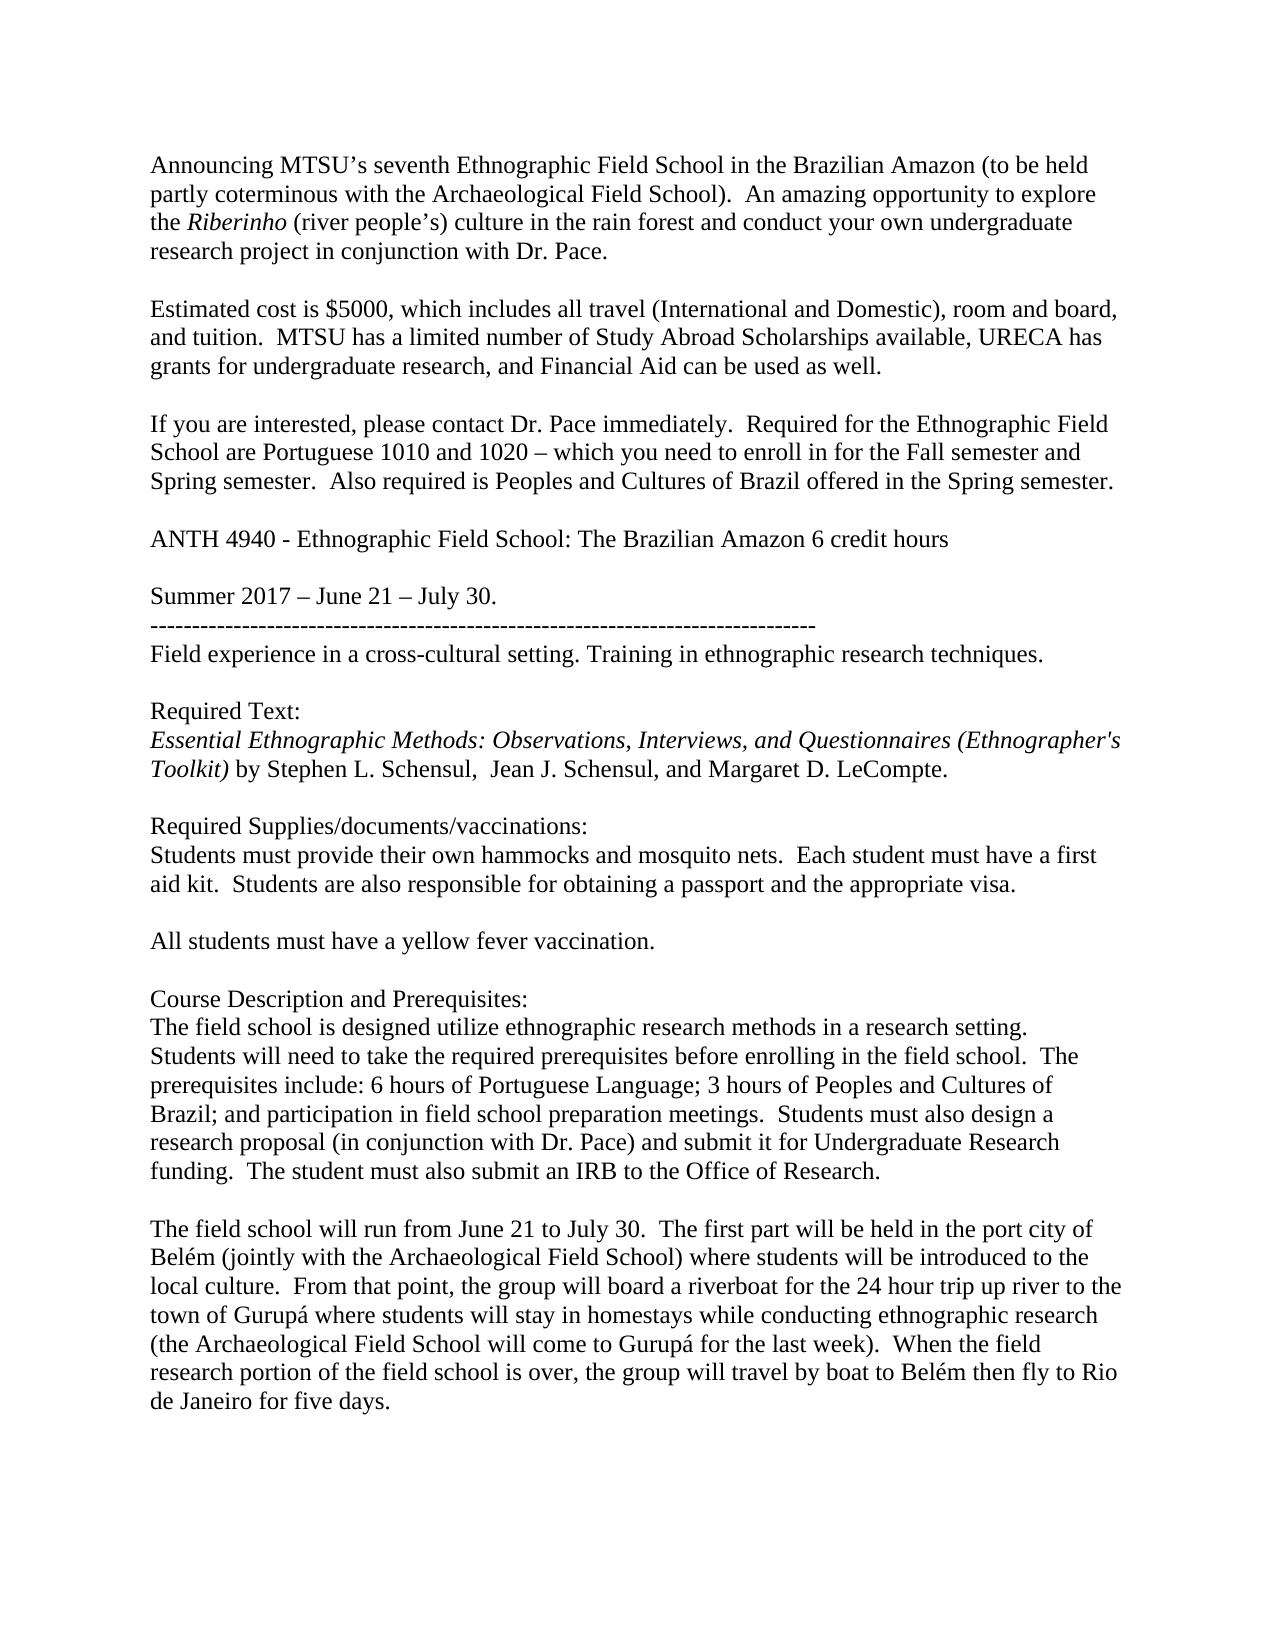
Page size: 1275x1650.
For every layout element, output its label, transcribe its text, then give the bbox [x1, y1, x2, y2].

text Course Description and Prerequisites: [150, 984, 1125, 1012]
text The field school will run from June 21 to July 30. The first part will be held in the port city of Belém (jointly with the Archaeological Field School) where students will be introduced to the local culture. From that point, the group will board a riverboat for the 24 hour trip up river to the town of Gurupá where students will stay in homestays while conducting ethnographic research (the Archaeological Field School will come to Gurupá for the last week). When the field research portion of the field school is over, the group will travel by boat to Belém then fly to Rio de Janeiro for five days. [150, 1214, 1125, 1415]
text Summer 2017 – June 21 – July 30. [150, 581, 1125, 610]
text Estimated cost is $5000, which includes all travel (International and Domestic), room and board, and tuition. MTSU has a limited number of Study Abroad Scholarships available, URECA has grants for undergraduate research, and Financial Aid can be used as well. [150, 294, 1125, 380]
text -------------------------------------------------------------------------------- [150, 610, 1125, 639]
text ANTH 4940 - Ethnographic Field School: The Brazilian Amazon 6 credit hours [150, 524, 1125, 552]
text Essential Ethnographic Methods: Observations, Interviews, and Questionnaires (Ethnographer's Toolkit) by Stephen L. Schensul, Jean J. Schensul, and Margaret D. LeCompte. [150, 725, 1125, 782]
text Announcing MTSU’s seventh Ethnographic Field School in the Brazilian Amazon (to be held partly coterminous with the Archaeological Field School). An amazing opportunity to explore the Riberinho (river people’s) culture in the rain forest and conduct your own undergraduate research project in conjunction with Dr. Pace. [150, 150, 1125, 265]
text The field school is designed utilize ethnographic research methods in a research setting. Students will need to take the required prerequisites before enrolling in the field school. The prerequisites include: 6 hours of Portuguese Language; 3 hours of Peoples and Cultures of Brazil; and participation in field school preparation meetings. Students must also design a research proposal (in conjunction with Dr. Pace) and submit it for Undergraduate Research funding. The student must also submit an IRB to the Office of Research. [150, 1012, 1125, 1185]
text Required Supplies/documents/vaccinations: [150, 811, 1125, 840]
text If you are interested, please contact Dr. Pace immediately. Required for the Ethnographic Field School are Portuguese 1010 and 1020 – which you need to enroll in for the Fall semester and Spring semester. Also required is Peoples and Cultures of Brazil offered in the Spring semester. [150, 409, 1125, 495]
text Required Text: [150, 696, 1125, 725]
text Students must provide their own hammocks and mosquito nets. Each student must have a first aid kit. Students are also responsible for obtaining a passport and the appropriate visa. [150, 840, 1125, 897]
text Field experience in a cross-cultural setting. Training in ethnographic research techniques. [150, 639, 1125, 667]
text All students must have a yellow fever vaccination. [150, 926, 1125, 955]
